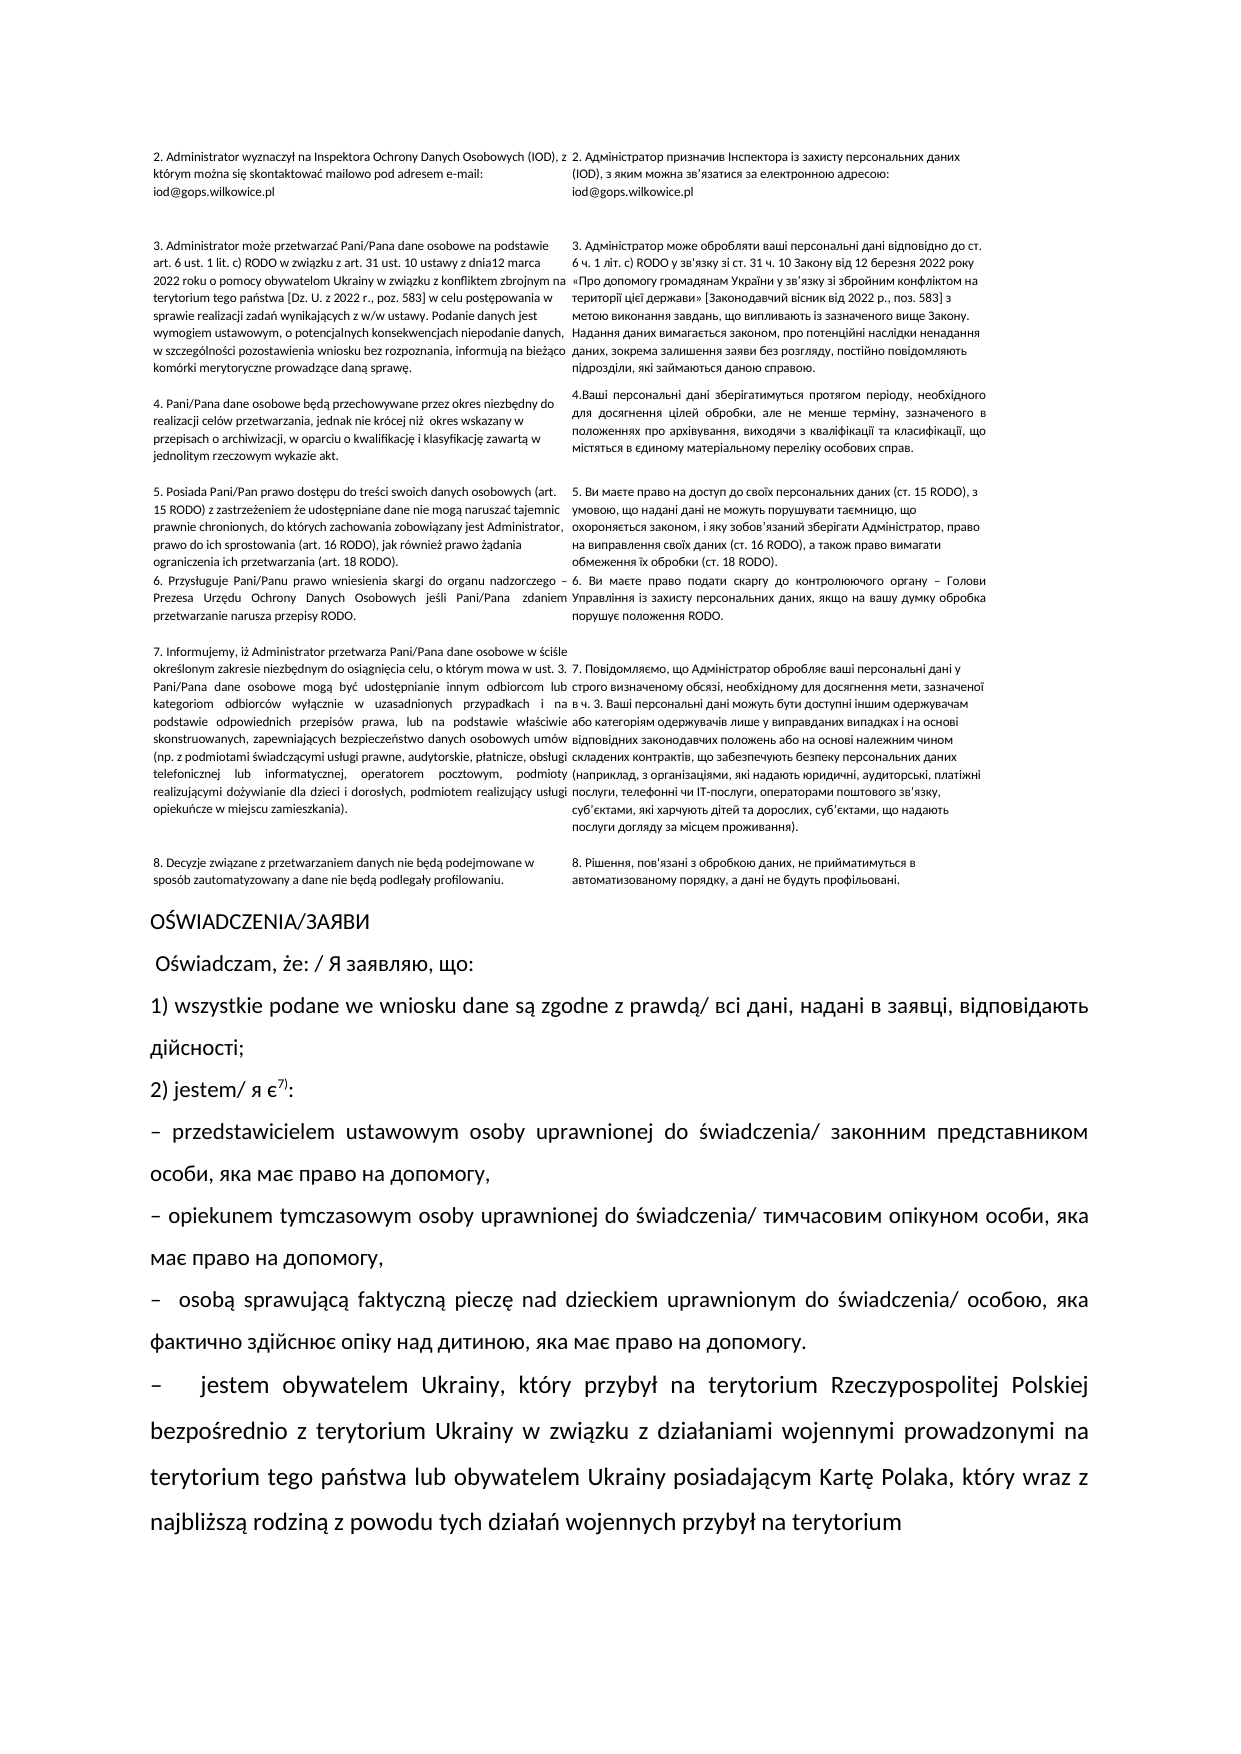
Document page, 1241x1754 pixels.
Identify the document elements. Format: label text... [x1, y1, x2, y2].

text – jestem obywatelem Ukrainy, który przybył na terytorium Rzeczypospolitej Polskiej bezpośrednio z terytorium Ukrainy w związku z działaniami wojennymi prowadzonymi na terytorium tego państwa lub obywatelem Ukrainy posiadającym Kartę Polaka, który wraz z najbliższą rodziną z powodu tych działań wojennych przybył na terytorium [150, 1369, 1090, 1537]
text OŚWIADCZENIA/ЗАЯВИ [150, 907, 1090, 936]
text 2) jestem/ я є): [150, 1075, 1090, 1103]
text 1) wszystkie podane we wniosku dane są zgodne z prawdą/ всі дані, надані в заявці, відповідають дійсності; [150, 991, 1090, 1061]
text – osobą sprawującą faktyczną pieczę nad dzieckiem uprawnionym do świadczenia/ особою, яка фактично здійснює опіку над дитиною, яка має право на допомогу. [150, 1285, 1090, 1355]
text Oświadczam, że: / Я заявляю, що: [150, 949, 1090, 977]
text – przedstawicielem ustawowym osoby uprawnionej do świadczenia/ законним представником особи, яка має право на допомогу, [150, 1117, 1090, 1187]
text – opiekunem tymczasowym osoby uprawnionej do świadczenia/ тимчасовим опікуном особи, яка має право на допомогу, [150, 1201, 1090, 1271]
